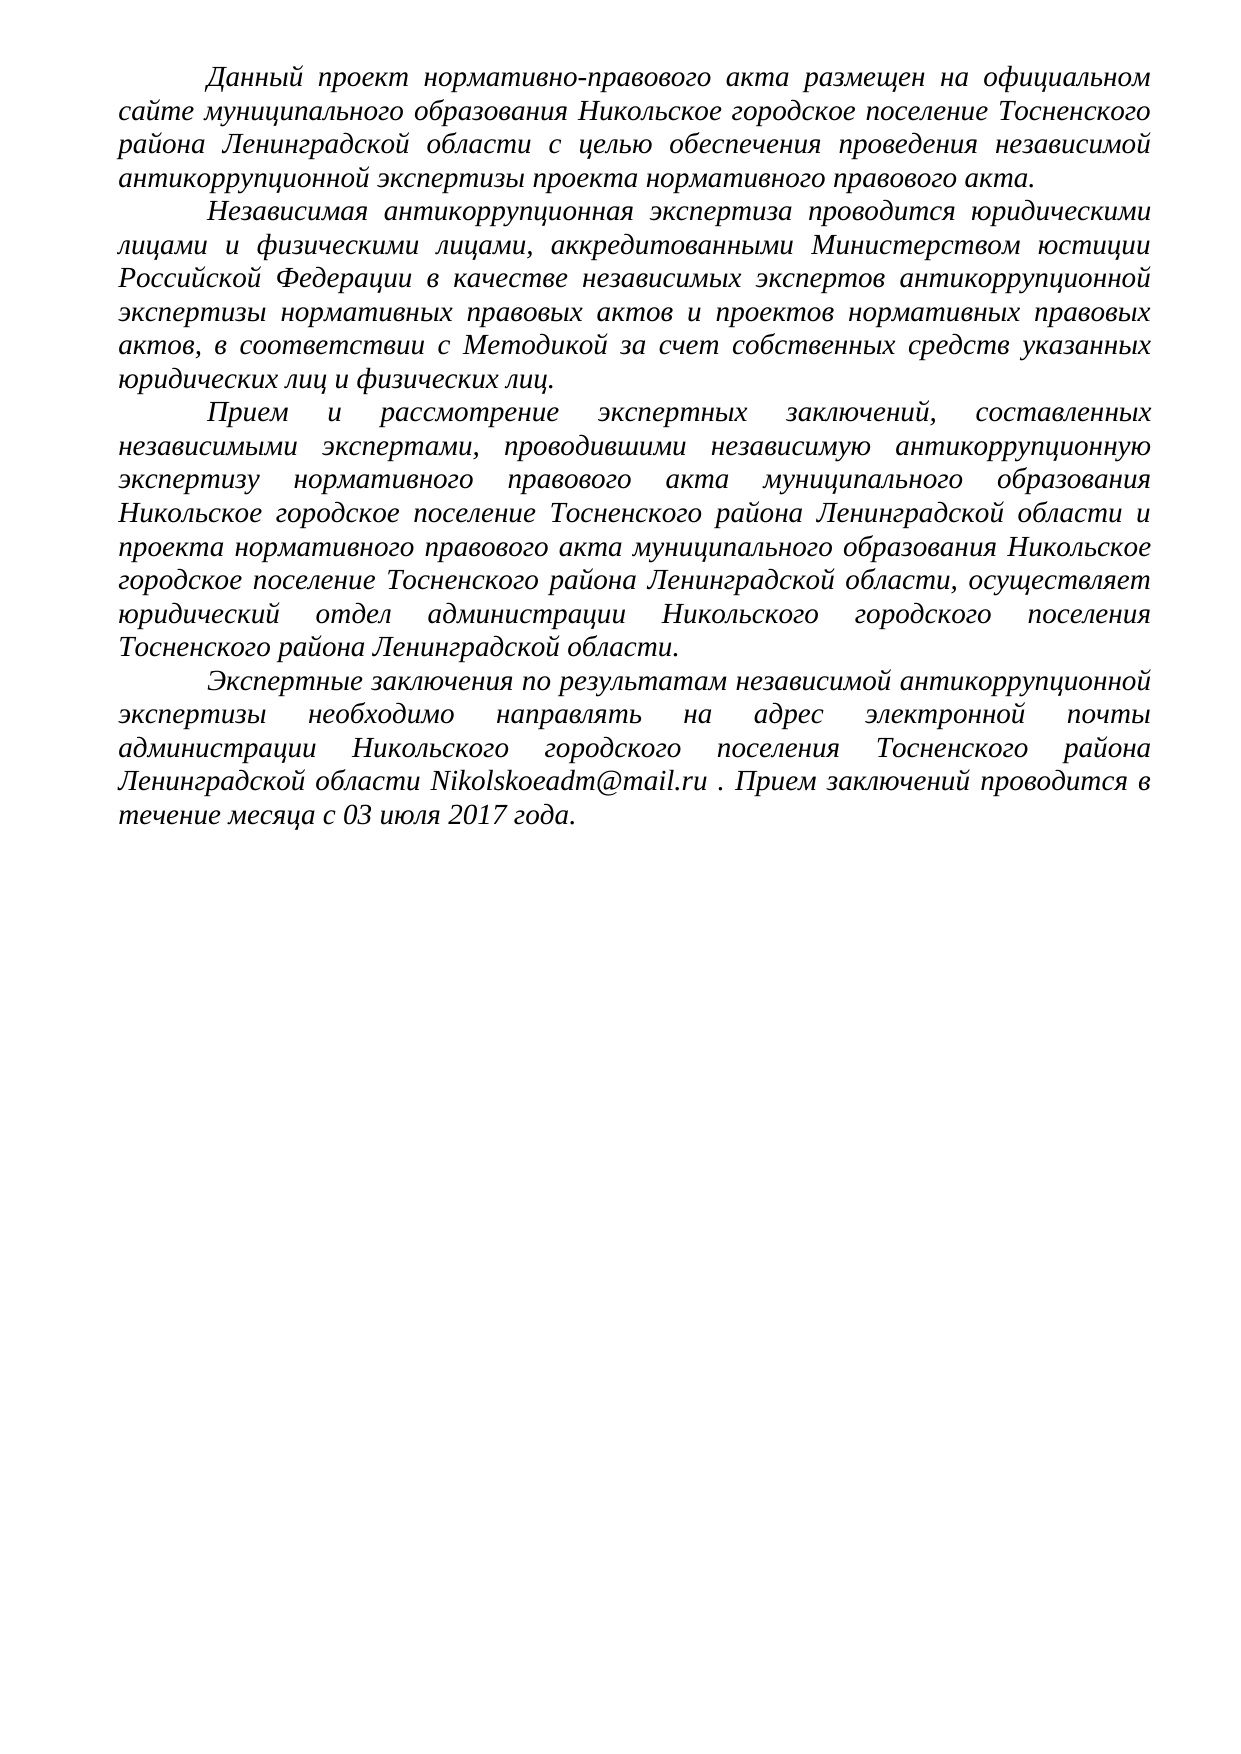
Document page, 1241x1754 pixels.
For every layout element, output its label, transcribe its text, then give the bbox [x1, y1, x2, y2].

text Экспертные заключения по результатам независимой антикоррупционной экспертизы необходимо направлять на адрес электронной почты администрации Никольского городского поселения Тосненского района Ленинградской области Nikolskoeadm@mail.ru . Прием заключений проводится в течение месяца с 03 июля 2017 года. [118, 663, 1152, 831]
text Прием и рассмотрение экспертных заключений, составленных независимыми экспертами, проводившими независимую антикоррупционную экспертизу нормативного правового акта муниципального образования Никольское городское поселение Тосненского района Ленинградской области и проекта нормативного правового акта муниципального образования Никольское городское поселение Тосненского района Ленинградской области, осуществляет юридический отдел администрации Никольского городского поселения Тосненского района Ленинградской области. [118, 394, 1152, 663]
text Данный проект нормативно-правового акта размещен на официальном сайте муниципального образования Никольское городское поселение Тосненского района Ленинградской области с целью обеспечения проведения независимой антикоррупционной экспертизы проекта нормативного правового акта. [118, 59, 1152, 193]
text Независимая антикоррупционная экспертиза проводится юридическими лицами и физическими лицами, аккредитованными Министерством юстиции Российской Федерации в качестве независимых экспертов антикоррупционной экспертизы нормативных правовых актов и проектов нормативных правовых актов, в соответствии с Методикой за счет собственных средств указанных юридических лиц и физических лиц. [118, 193, 1152, 394]
